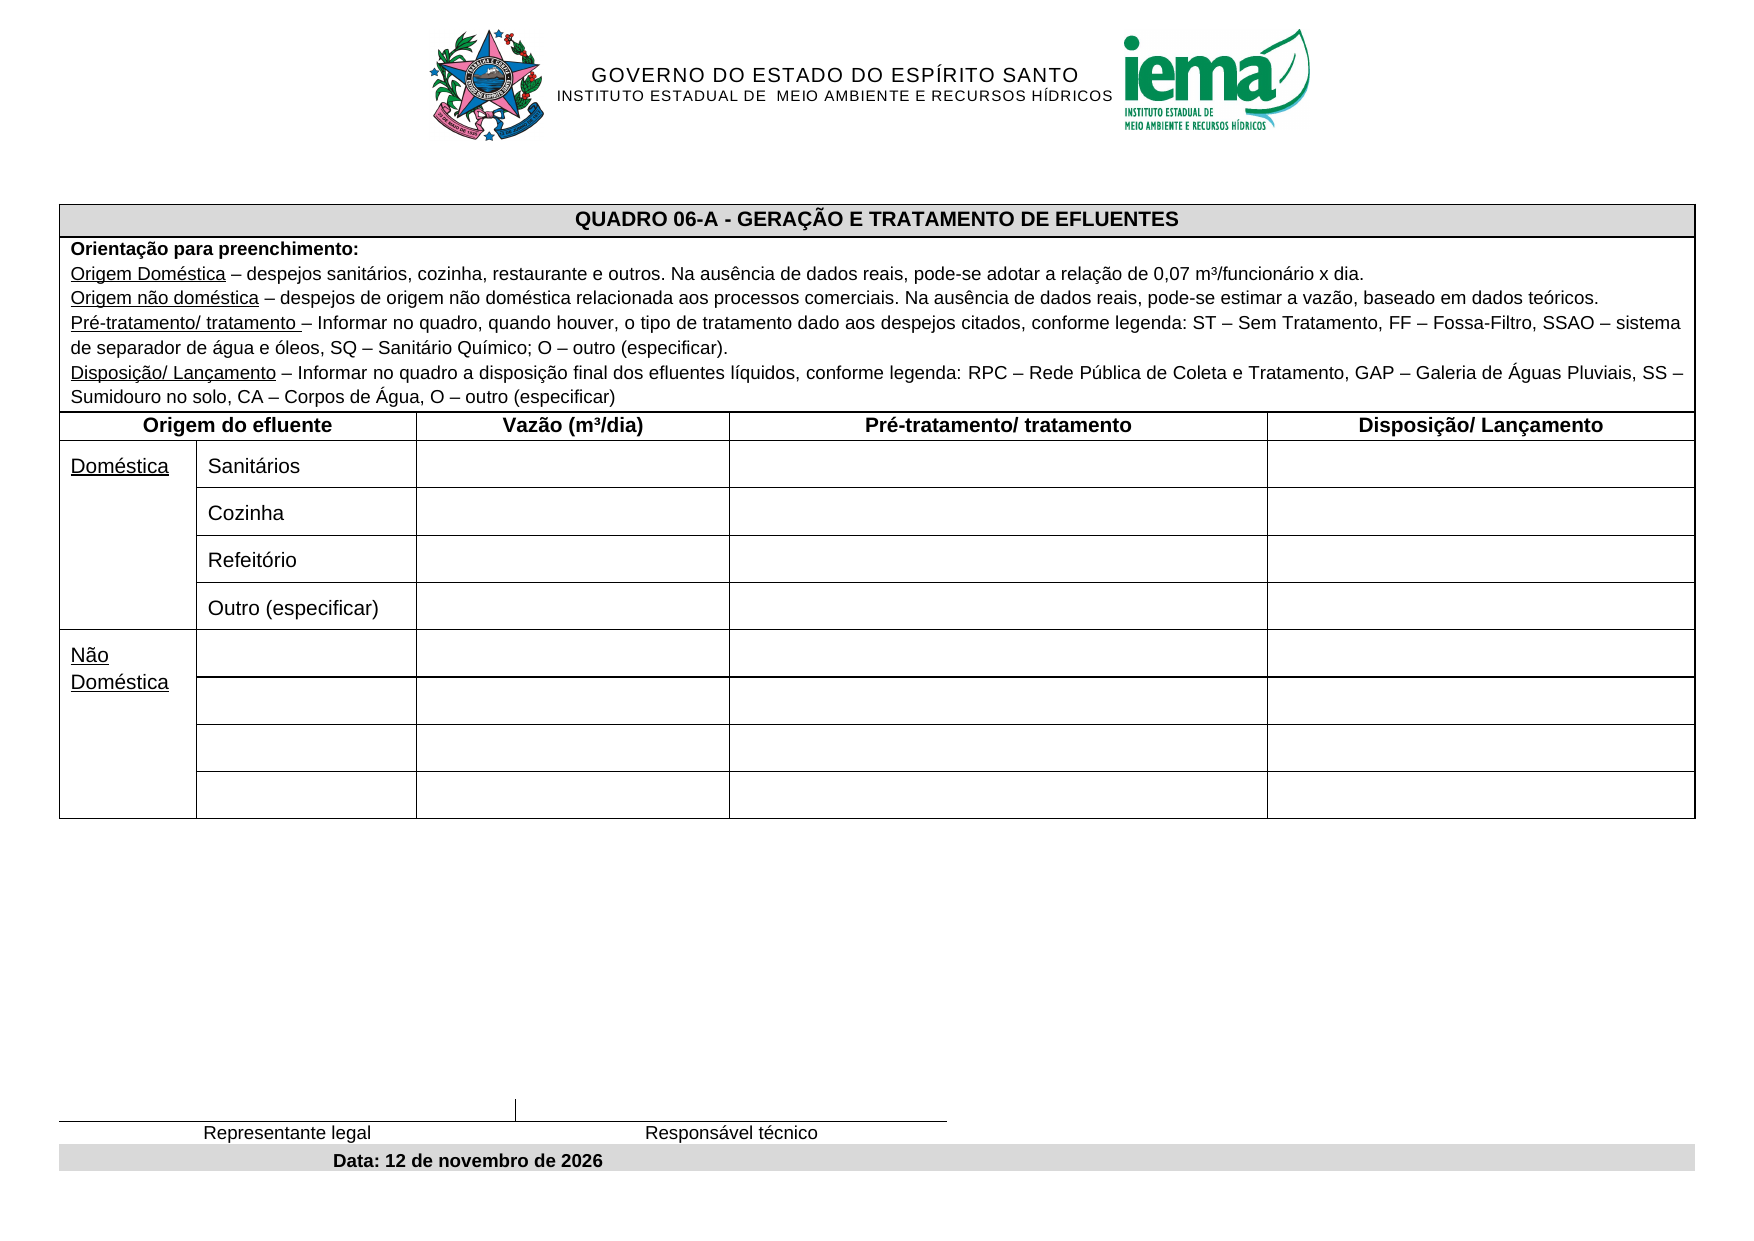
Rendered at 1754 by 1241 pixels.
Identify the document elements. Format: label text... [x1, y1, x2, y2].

table_cell [417, 725, 729, 771]
table_cell Origem do efluente [60, 413, 416, 440]
table_cell [730, 488, 1267, 534]
table_cell [417, 583, 729, 629]
table_cell [417, 488, 729, 534]
table_cell Outro (especificar) [197, 583, 416, 629]
table_cell [197, 678, 416, 724]
table_cell Pré-tratamento/ tratamento [730, 413, 1267, 440]
table_cell [730, 678, 1267, 724]
table_cell [1268, 441, 1694, 487]
table_cell Cozinha [197, 488, 416, 534]
table_cell [417, 678, 729, 724]
table_cell [417, 630, 729, 676]
table_cell [197, 630, 416, 676]
table_cell [730, 630, 1267, 676]
table_cell [730, 772, 1267, 818]
table_cell [197, 772, 416, 818]
table_cell [730, 583, 1267, 629]
table_cell Não Doméstica [60, 630, 196, 818]
table_cell [417, 441, 729, 487]
table_cell [730, 725, 1267, 771]
table_cell Vazão (m³/dia) [417, 413, 729, 440]
table_cell Refeitório [197, 536, 416, 582]
table_cell [417, 772, 729, 818]
table_cell [730, 536, 1267, 582]
table_cell [1268, 678, 1694, 724]
table_cell [1268, 772, 1694, 818]
table_cell Disposição/ Lançamento [1268, 413, 1694, 440]
table_cell [197, 725, 416, 771]
table_cell [1268, 630, 1694, 676]
table_cell Sanitários [197, 441, 416, 487]
table_cell Orientação para preenchimento: Origem Doméstica – despejos sanitários, cozinha, restaurante e outros. Na ausência de dados reais, pode-se adotar a relação de 0,07 m³/funcionário x dia. Origem não doméstica – despejos de origem não doméstica relacionada aos processos comerciais. Na ausência de dados reais, pode-se estimar a vazão, baseado em dados teóricos. Pré-tratamento/ tratamento – Informar no quadro, quando houver, o tipo de tratamento dado aos despejos citados, conforme legenda: ST – Sem Tratamento, FF – Fossa-Filtro, SSAO – sistema de separador de água e óleos, SQ – Sanitário Químico; O – outro (especificar). Disposição/ Lançamento – Informar no quadro a disposição final dos efluentes líquidos, conforme legenda: RPC – Rede Pública de Coleta e Tratamento, GAP – Galeria de Águas Pluviais, SS – Sumidouro no solo, CA – Corpos de Água, O – outro (especificar) [60, 238, 1694, 411]
table_cell [730, 441, 1267, 487]
table_cell [1268, 488, 1694, 534]
table_cell Doméstica [60, 441, 196, 629]
table_header QUADRO 06-A - GERAÇÃO E TRATAMENTO DE EFLUENTES [60, 205, 1694, 236]
table_cell [1268, 536, 1694, 582]
table_cell [1268, 583, 1694, 629]
table_cell [417, 536, 729, 582]
table_cell [1268, 725, 1694, 771]
